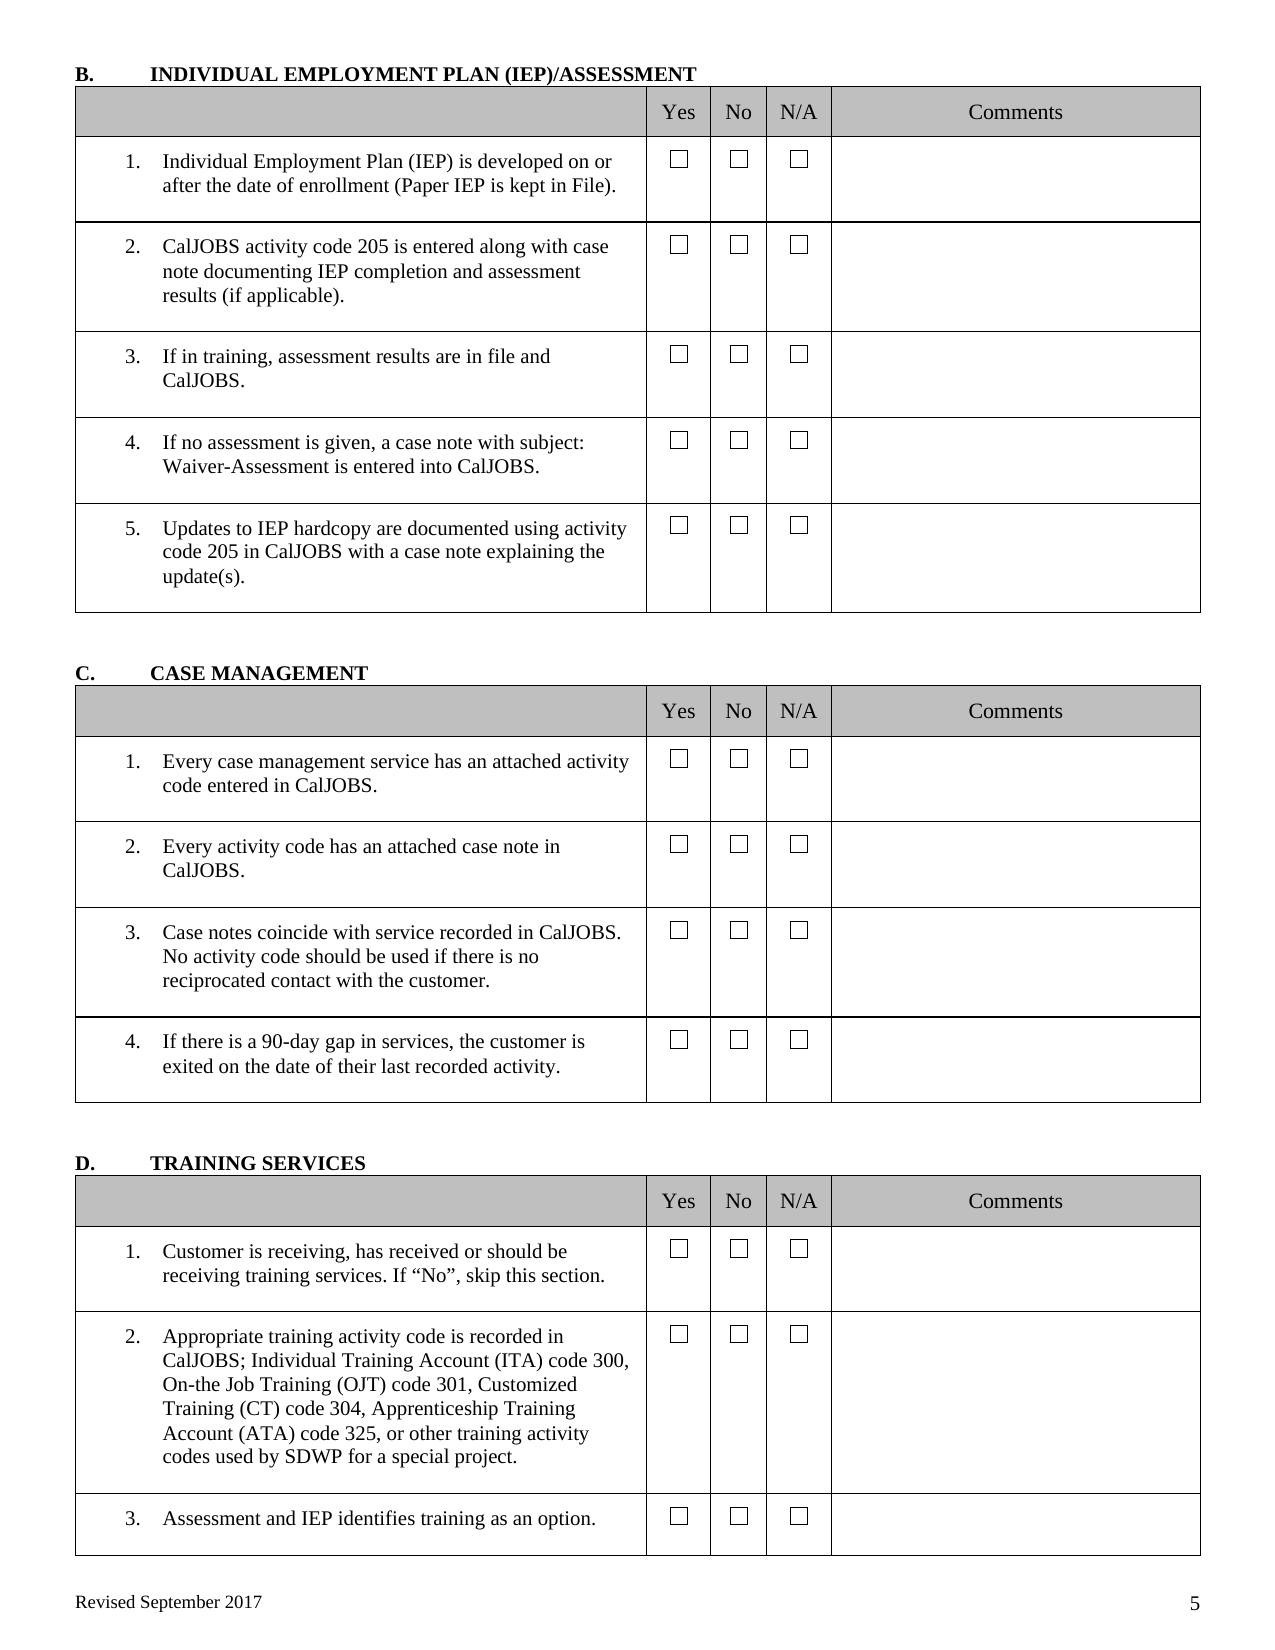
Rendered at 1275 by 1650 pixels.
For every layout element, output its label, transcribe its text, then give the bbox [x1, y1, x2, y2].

table_cell [832, 504, 1200, 612]
table_cell [832, 418, 1200, 502]
table_cell [711, 1018, 766, 1102]
table_cell Case notes coincide with service recorded in CalJOBS. No activity code should be used if there is no reciprocated contact with the customer. [76, 908, 646, 1016]
table_cell [832, 332, 1200, 417]
table_header Yes [647, 87, 710, 136]
subtitle Individual Employment Plan (IEP)/ASSESSMENT [75, 62, 1200, 86]
table_cell [832, 137, 1200, 221]
table_cell Every activity code has an attached case note in CalJOBS. [76, 822, 646, 907]
table_cell [767, 418, 831, 502]
table_cell Assessment and IEP identifies training as an option. [76, 1494, 646, 1554]
table_cell [647, 737, 710, 821]
table_cell [711, 737, 766, 821]
table_header [76, 686, 646, 736]
table_cell [832, 908, 1200, 1016]
table_cell Appropriate training activity code is recorded in CalJOBS; Individual Training Account (ITA) code 300, On-the Job Training (OJT) code 301, Customized Training (CT) code 304, Apprenticeship Training Account (ATA) code 325, or other training activity codes used by SDWP for a special project. [76, 1312, 646, 1493]
table_cell [767, 1227, 831, 1311]
table_cell [767, 1494, 831, 1554]
table_cell [832, 1227, 1200, 1311]
table_cell Updates to IEP hardcopy are documented using activity code 205 in CalJOBS with a case note explaining the update(s). [76, 504, 646, 612]
table_cell Individual Employment Plan (IEP) is developed on or after the date of enrollment (Paper IEP is kept in File). [76, 137, 646, 221]
table_header [76, 87, 646, 136]
table_cell [647, 1312, 710, 1493]
table_header Comments [832, 1176, 1200, 1226]
table_cell [832, 1018, 1200, 1102]
table_cell CalJOBS activity code 205 is entered along with case note documenting IEP completion and assessment results (if applicable). [76, 223, 646, 331]
table_cell [711, 418, 766, 502]
table_header Yes [647, 686, 710, 736]
table_cell [832, 1494, 1200, 1554]
table_cell [647, 504, 710, 612]
table_cell [767, 504, 831, 612]
table_cell [647, 332, 710, 417]
table_header N/A [767, 686, 831, 736]
table_cell [767, 223, 831, 331]
table_cell [647, 822, 710, 907]
table_cell If no assessment is given, a case note with subject: Waiver-Assessment is entered into CalJOBS. [76, 418, 646, 502]
table_cell [711, 822, 766, 907]
table_cell If there is a 90-day gap in services, the customer is exited on the date of their last recorded activity. [76, 1018, 646, 1102]
table_cell If in training, assessment results are in file and CalJOBS. [76, 332, 646, 417]
table_cell [647, 223, 710, 331]
table_cell [767, 1312, 831, 1493]
table_header No [711, 87, 766, 136]
table_cell [647, 418, 710, 502]
table_cell [647, 908, 710, 1016]
table_header N/A [767, 87, 831, 136]
table_cell [711, 1312, 766, 1493]
table_header [76, 1176, 646, 1226]
subtitle CASE MANAGEMENT [75, 661, 1200, 685]
table_cell [647, 137, 710, 221]
table_cell [767, 137, 831, 221]
table_cell [711, 504, 766, 612]
table_cell [711, 223, 766, 331]
table_cell Every case management service has an attached activity code entered in CalJOBS. [76, 737, 646, 821]
table_header Comments [832, 686, 1200, 736]
table_header N/A [767, 1176, 831, 1226]
table_cell [711, 137, 766, 221]
table_cell [832, 822, 1200, 907]
table_cell [767, 822, 831, 907]
table_header Yes [647, 1176, 710, 1226]
table_cell [647, 1494, 710, 1554]
table_cell [767, 1018, 831, 1102]
table_cell [767, 737, 831, 821]
table_header No [711, 686, 766, 736]
table_cell [711, 1494, 766, 1554]
table_cell [647, 1018, 710, 1102]
table_cell [832, 737, 1200, 821]
table_header Comments [832, 87, 1200, 136]
table_header No [711, 1176, 766, 1226]
table_cell [767, 908, 831, 1016]
table_cell [711, 332, 766, 417]
table_cell [767, 332, 831, 417]
table_cell [711, 1227, 766, 1311]
table_cell [647, 1227, 710, 1311]
table_cell [832, 223, 1200, 331]
table_cell Customer is receiving, has received or should be receiving training services. If “No”, skip this section. [76, 1227, 646, 1311]
subtitle TRAINING SERVICES [75, 1151, 1200, 1175]
table_cell [711, 908, 766, 1016]
table_cell [832, 1312, 1200, 1493]
